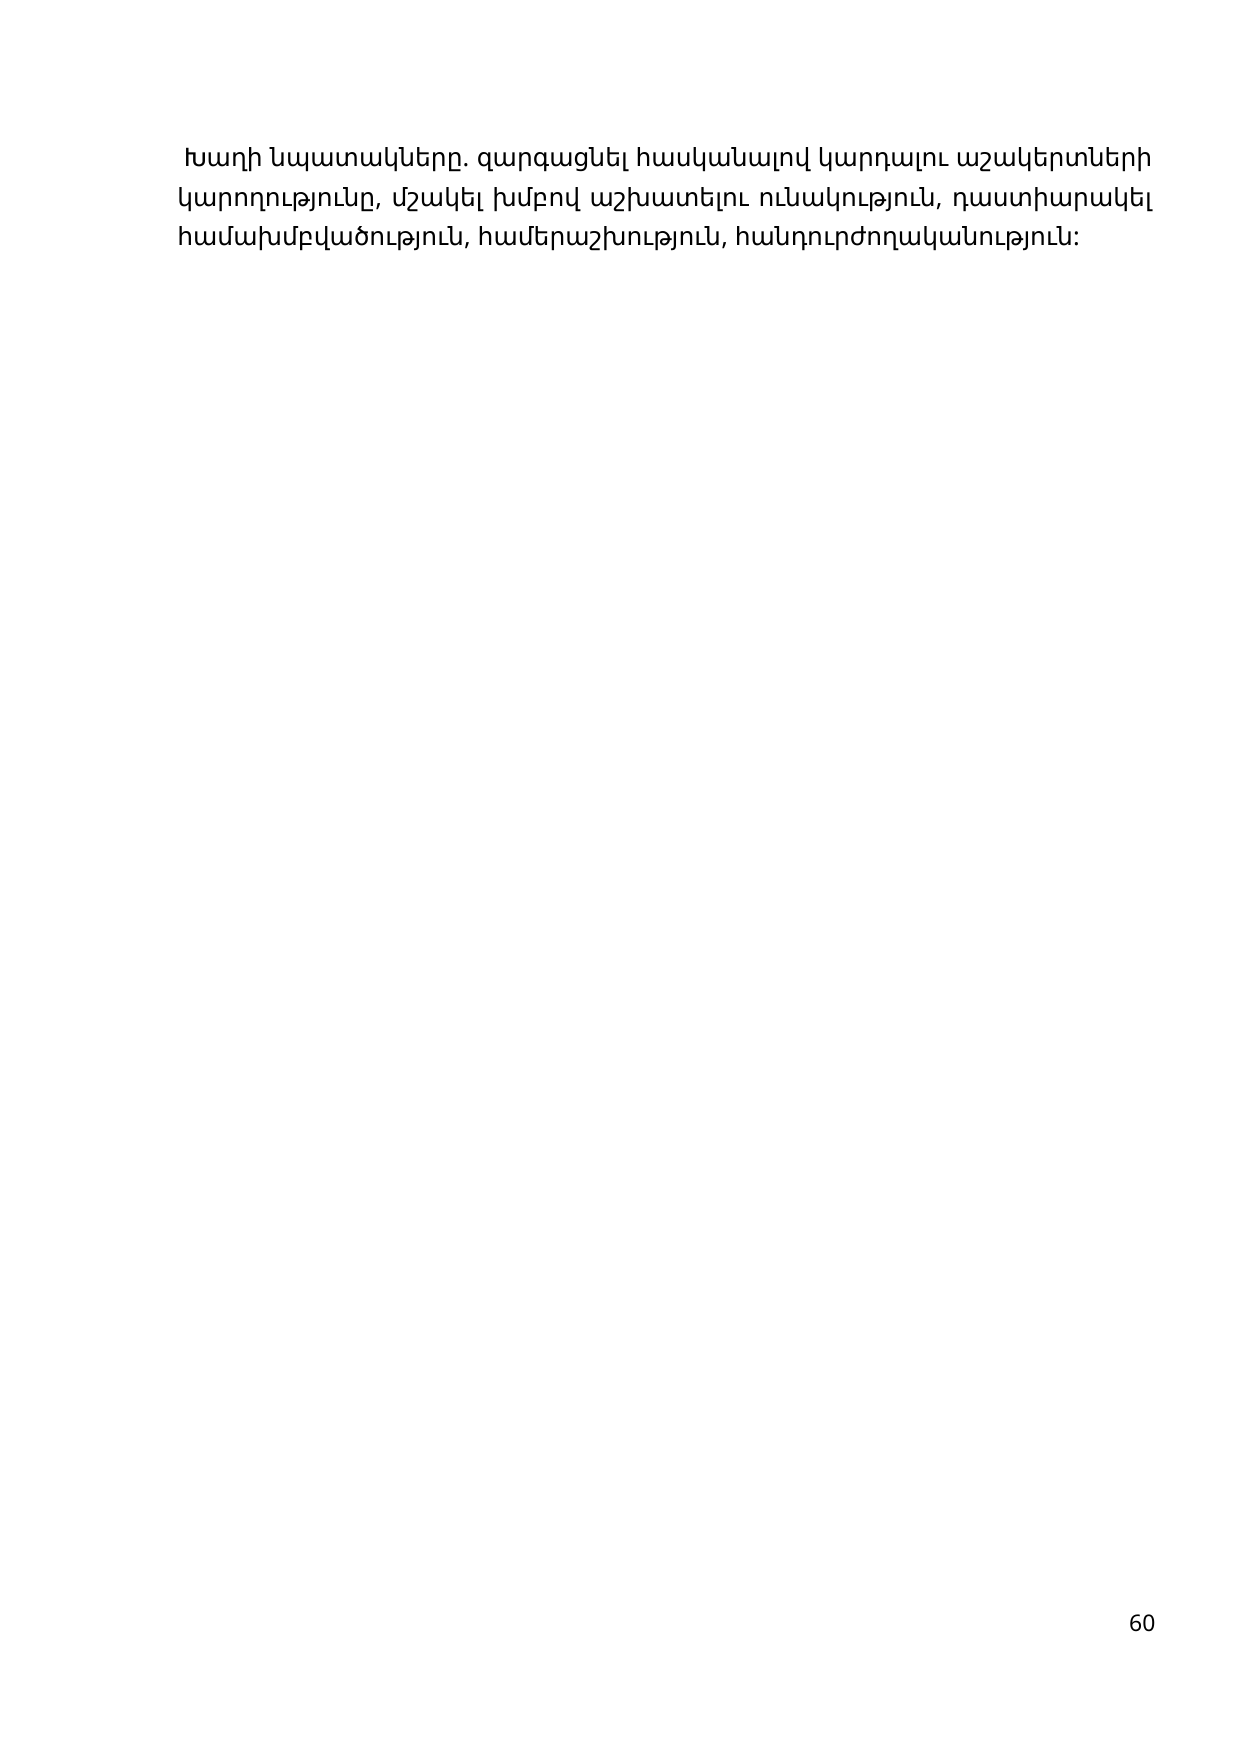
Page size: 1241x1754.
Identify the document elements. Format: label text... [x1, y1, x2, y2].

text Խաղի նպատակները. զարգացնել հասկանալով կարդալու աշակերտների կարողությունը, մշակել խմբով աշխատելու ունակություն, դաստիարակել համախմբվածություն, համերաշխություն, հանդուրժողականություն: [177, 140, 1152, 252]
